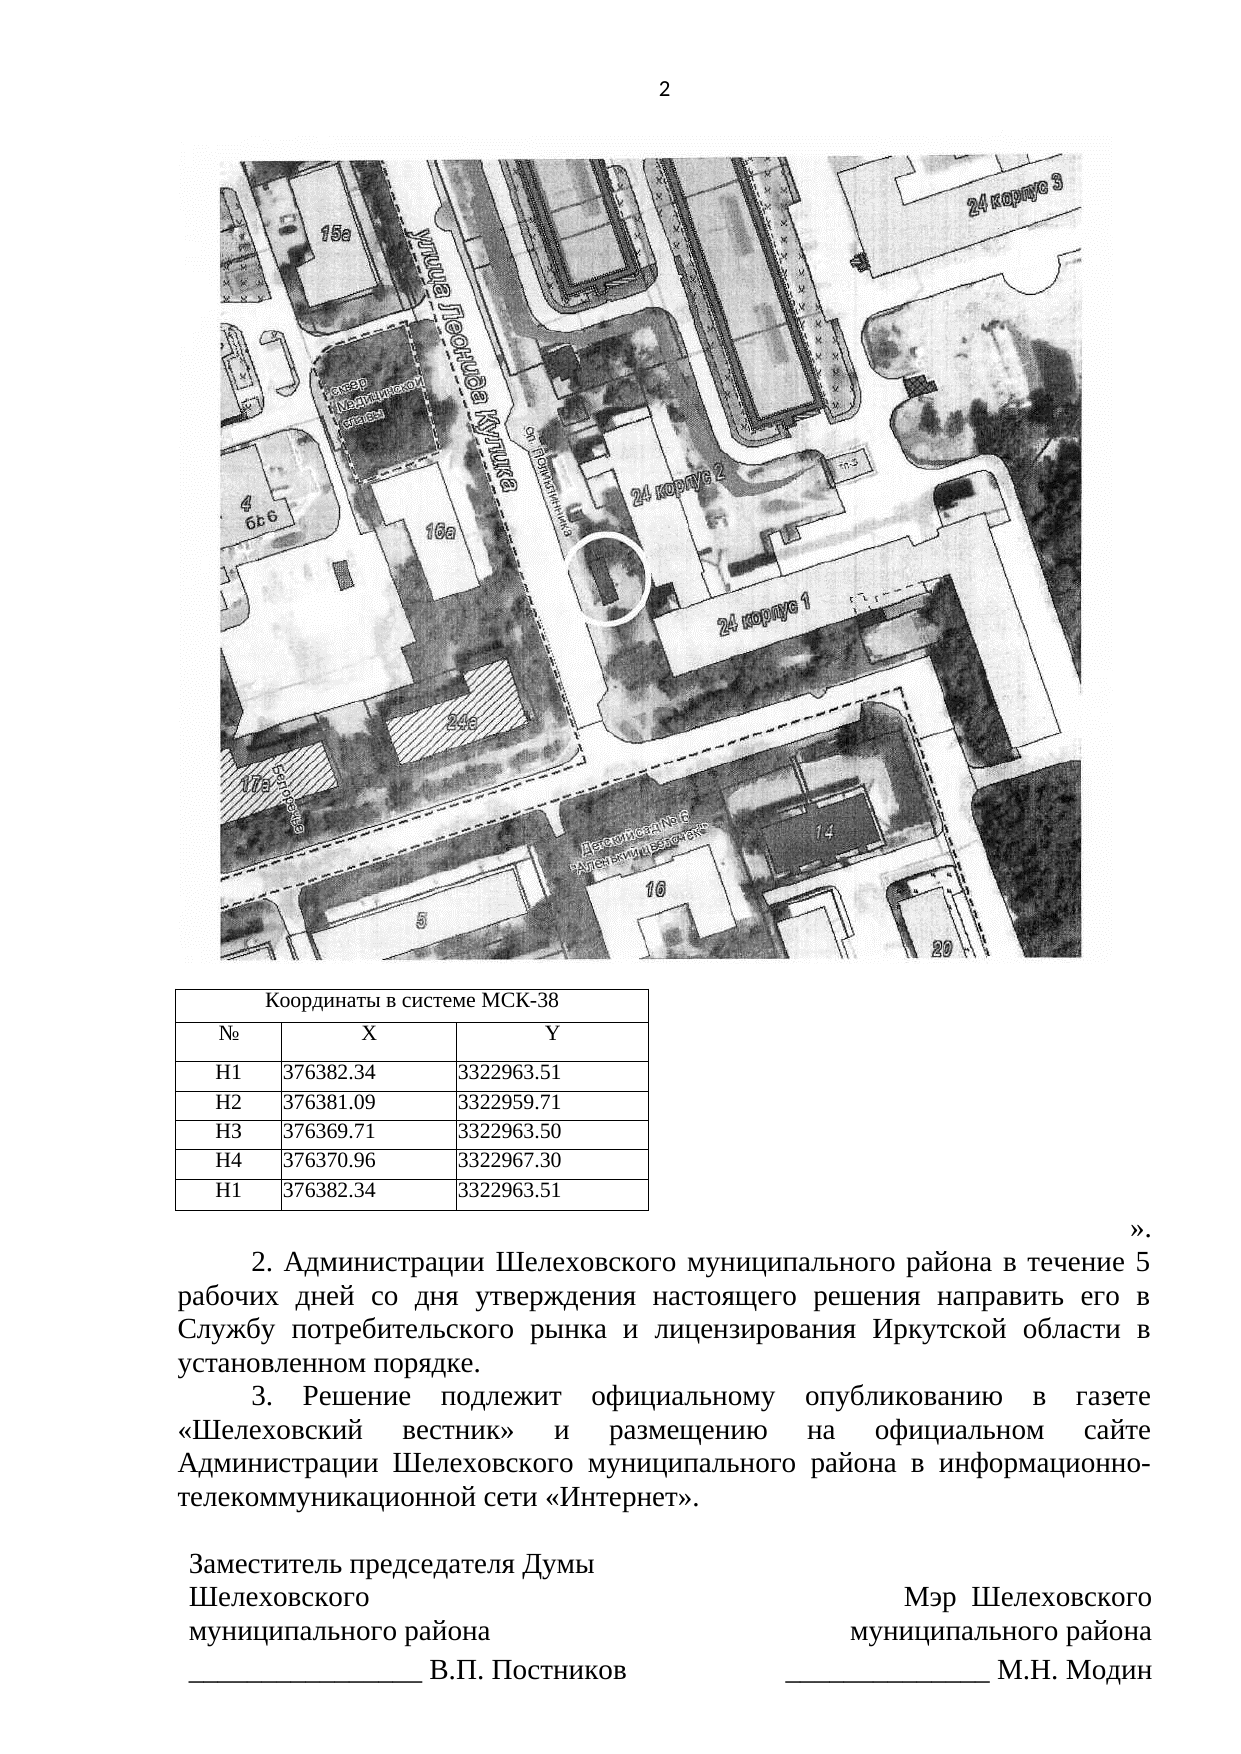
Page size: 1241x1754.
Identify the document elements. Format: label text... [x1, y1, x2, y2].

table_cell № [176, 1023, 281, 1061]
table_cell 3322963.51 [457, 1062, 648, 1091]
table_cell Н4 [176, 1150, 281, 1178]
table_cell 376381.09 [282, 1092, 456, 1120]
table_header Заместитель председателя Думы Шелеховского муниципального района [177, 1546, 675, 1652]
table_cell Н1 [176, 1062, 281, 1091]
table_header Мэр Шелеховского муниципального района [675, 1546, 1192, 1652]
table_cell Y [457, 1023, 648, 1061]
table_cell ________________ В.П. Постников [177, 1652, 675, 1686]
table_cell X [282, 1023, 456, 1061]
table_cell 3322963.51 [457, 1180, 648, 1209]
table_header Координаты в системе МСК-38 [176, 990, 648, 1022]
table_cell Н2 [176, 1092, 281, 1120]
table_cell ______________ М.Н. Модин [675, 1652, 1192, 1686]
table_cell Н1 [176, 1180, 281, 1209]
table_cell 376370.96 [282, 1150, 456, 1178]
table_cell 376382.34 [282, 1180, 456, 1209]
list ». [251, 1056, 1152, 1244]
list 2. Администрации Шелеховского муниципального района в течение 5 рабочих дней со дня утверждения настоящего решения направить его в Службу потребительского рынка и лицензирования Иркутской области в установленном порядке. [177, 1244, 1152, 1378]
text 3. Решение подлежит официальному опубликованию в газете «Шелеховский вестник» и размещению на официальном сайте Администрации Шелеховского муниципального района в информационно-телекоммуникационной сети «Интернет». [177, 1378, 1152, 1512]
table_cell 3322967.30 [457, 1150, 648, 1178]
table_cell 376382.34 [282, 1062, 456, 1091]
table_cell 3322963.50 [457, 1121, 648, 1149]
table_cell 3322959.71 [457, 1092, 648, 1120]
picture [177, 130, 1114, 964]
table_cell 376369.71 [282, 1121, 456, 1149]
table_cell НЗ [176, 1121, 281, 1149]
